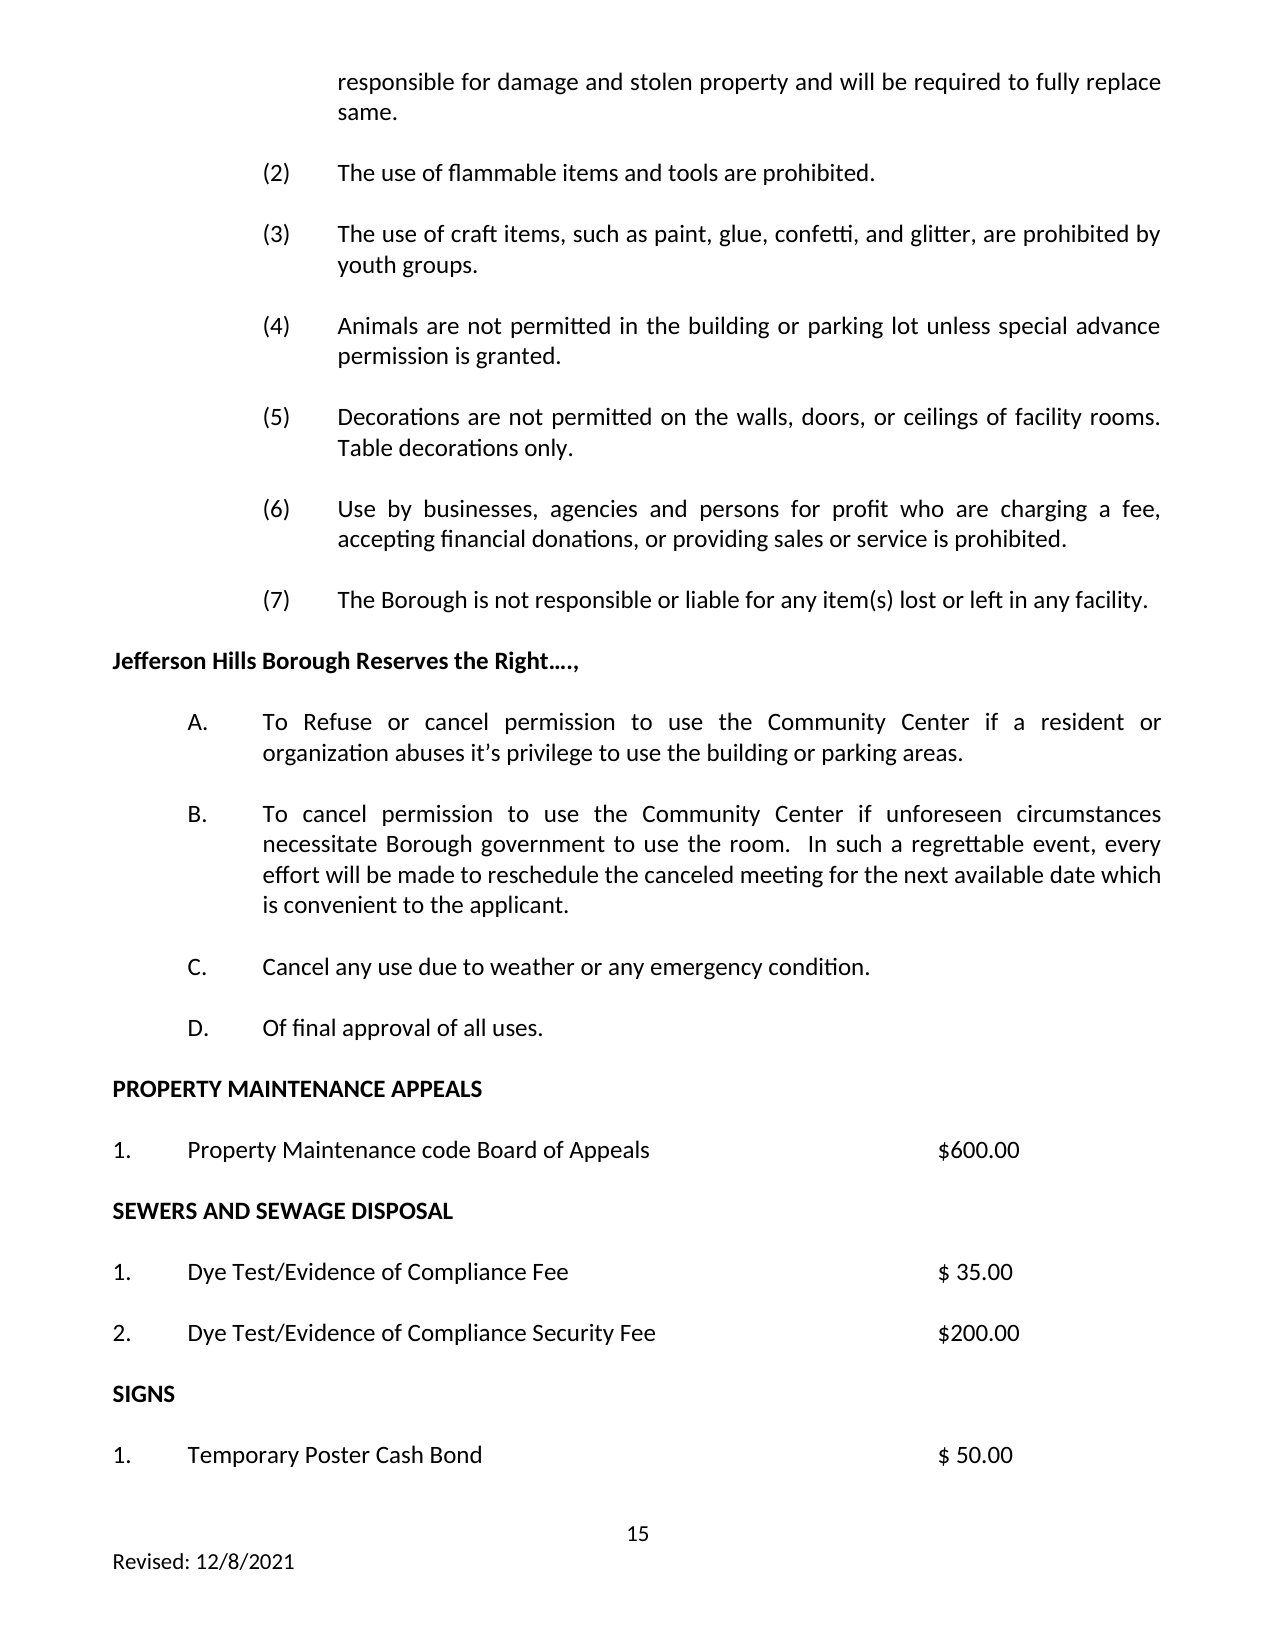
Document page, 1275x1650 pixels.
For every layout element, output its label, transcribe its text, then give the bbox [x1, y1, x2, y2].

text 1. Property Maintenance code Board of Appeals $600.00 [112, 1134, 1050, 1164]
text Jefferson Hills Borough Reserves the Right…., [112, 646, 1153, 676]
text C. Cancel any use due to weather or any emergency condition. [19, 951, 1162, 981]
text (2) The use of flammable items and tools are prohibited. [112, 157, 1153, 188]
text D. Of final approval of all uses. [19, 1012, 1153, 1042]
text 1. Temporary Poster Cash Bond $ 50.00 [112, 1439, 1162, 1469]
text (7) The Borough is not responsible or liable for any item(s) lost or left in any facility. [112, 584, 1162, 615]
text (6) Use by businesses, agencies and persons for profit who are charging a fee, accepting financial donations, or providing sales or service is prohibited. [112, 493, 1162, 554]
text PROPERTY MAINTENANCE APPEALS [112, 1073, 1050, 1103]
text (3) The use of craft items, such as paint, glue, confetti, and glitter, are prohibited by youth groups. [112, 218, 1162, 279]
text B. To cancel permission to use the Community Center if unforeseen circumstances necessitate Borough government to use the room. In such a regrettable event, every effort will be made to reschedule the canceled meeting for the next available date which is convenient to the applicant. [19, 798, 1162, 920]
text 2. Dye Test/Evidence of Compliance Security Fee $200.00 [112, 1317, 1162, 1347]
text SIGNS [112, 1378, 1050, 1408]
text SEWERS AND SEWAGE DISPOSAL [112, 1195, 1050, 1225]
text 1. Dye Test/Evidence of Compliance Fee $ 35.00 [112, 1256, 1162, 1286]
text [112, 66, 1162, 127]
text A. To Refuse or cancel permission to use the Community Center if a resident or organization abuses it’s privilege to use the building or parking areas. [19, 707, 1162, 768]
text (5) Decorations are not permitted on the walls, doors, or ceilings of facility rooms. Table decorations only. [112, 401, 1162, 462]
text (4) Animals are not permitted in the building or parking lot unless special advance permission is granted. [112, 310, 1162, 371]
